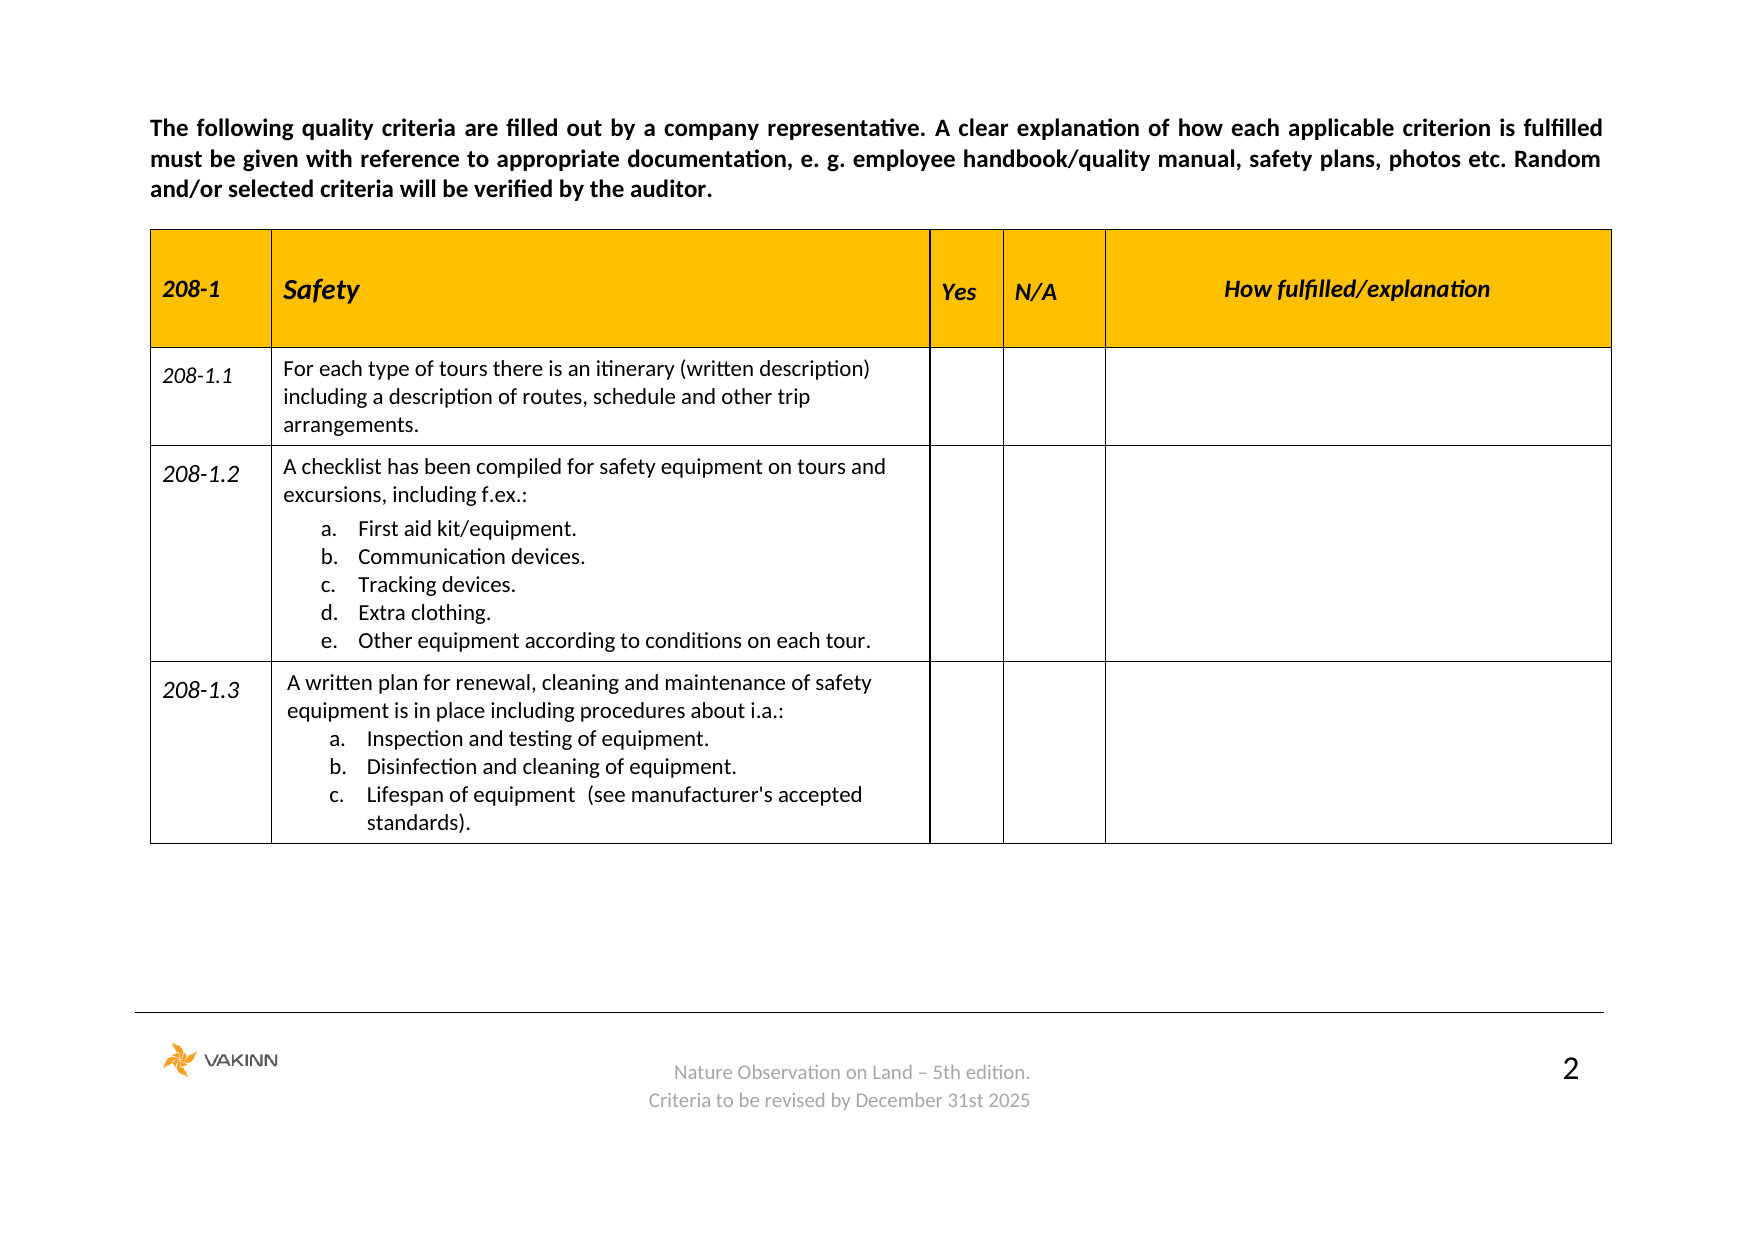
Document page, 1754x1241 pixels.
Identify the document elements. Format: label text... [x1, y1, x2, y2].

table_cell For each type of tours there is an itinerary (written description) including a description of routes, schedule and other trip arrangements. [272, 348, 929, 445]
table_cell 208-1.3 [151, 662, 271, 842]
table_cell [931, 662, 1003, 842]
table_header 208-1 [151, 230, 271, 347]
table_cell [931, 348, 1003, 445]
table_cell [1004, 348, 1105, 445]
table_cell A written plan for renewal, cleaning and maintenance of safety equipment is in place including procedures about i.a.: Inspection and testing of equipment. Disinfection and cleaning of equipment. Lifespan of equipment (see manufacturer's accepted standards). [272, 662, 929, 842]
table_cell [1106, 446, 1611, 661]
table_header Safety [272, 230, 929, 347]
table_cell 208-1.2 [151, 446, 271, 661]
table_cell [931, 446, 1003, 661]
table_cell [1004, 446, 1105, 661]
table_cell A checklist has been compiled for safety equipment on tours and excursions, including f.ex.: First aid kit/equipment. Communication devices. Tracking devices. Extra clothing. Other equipment according to conditions on each tour. [272, 446, 929, 661]
table_cell [1004, 662, 1105, 842]
table_cell 208-1.1 [151, 348, 271, 445]
picture [159, 1040, 284, 1080]
table_header Yes [931, 230, 1003, 347]
table_cell [1106, 662, 1611, 842]
text The following quality criteria are filled out by a company representative. A clear explanation of how each applicable criterion is fulfilled must be given with reference to appropriate documentation, e. g. employee handbook/quality manual, safety plans, photos etc. Random and/or selected criteria will be verified by the auditor. [150, 112, 1604, 204]
table_header How fulfilled/explanation [1106, 230, 1611, 347]
table_header N/A [1004, 230, 1105, 347]
table_cell [1106, 348, 1611, 445]
